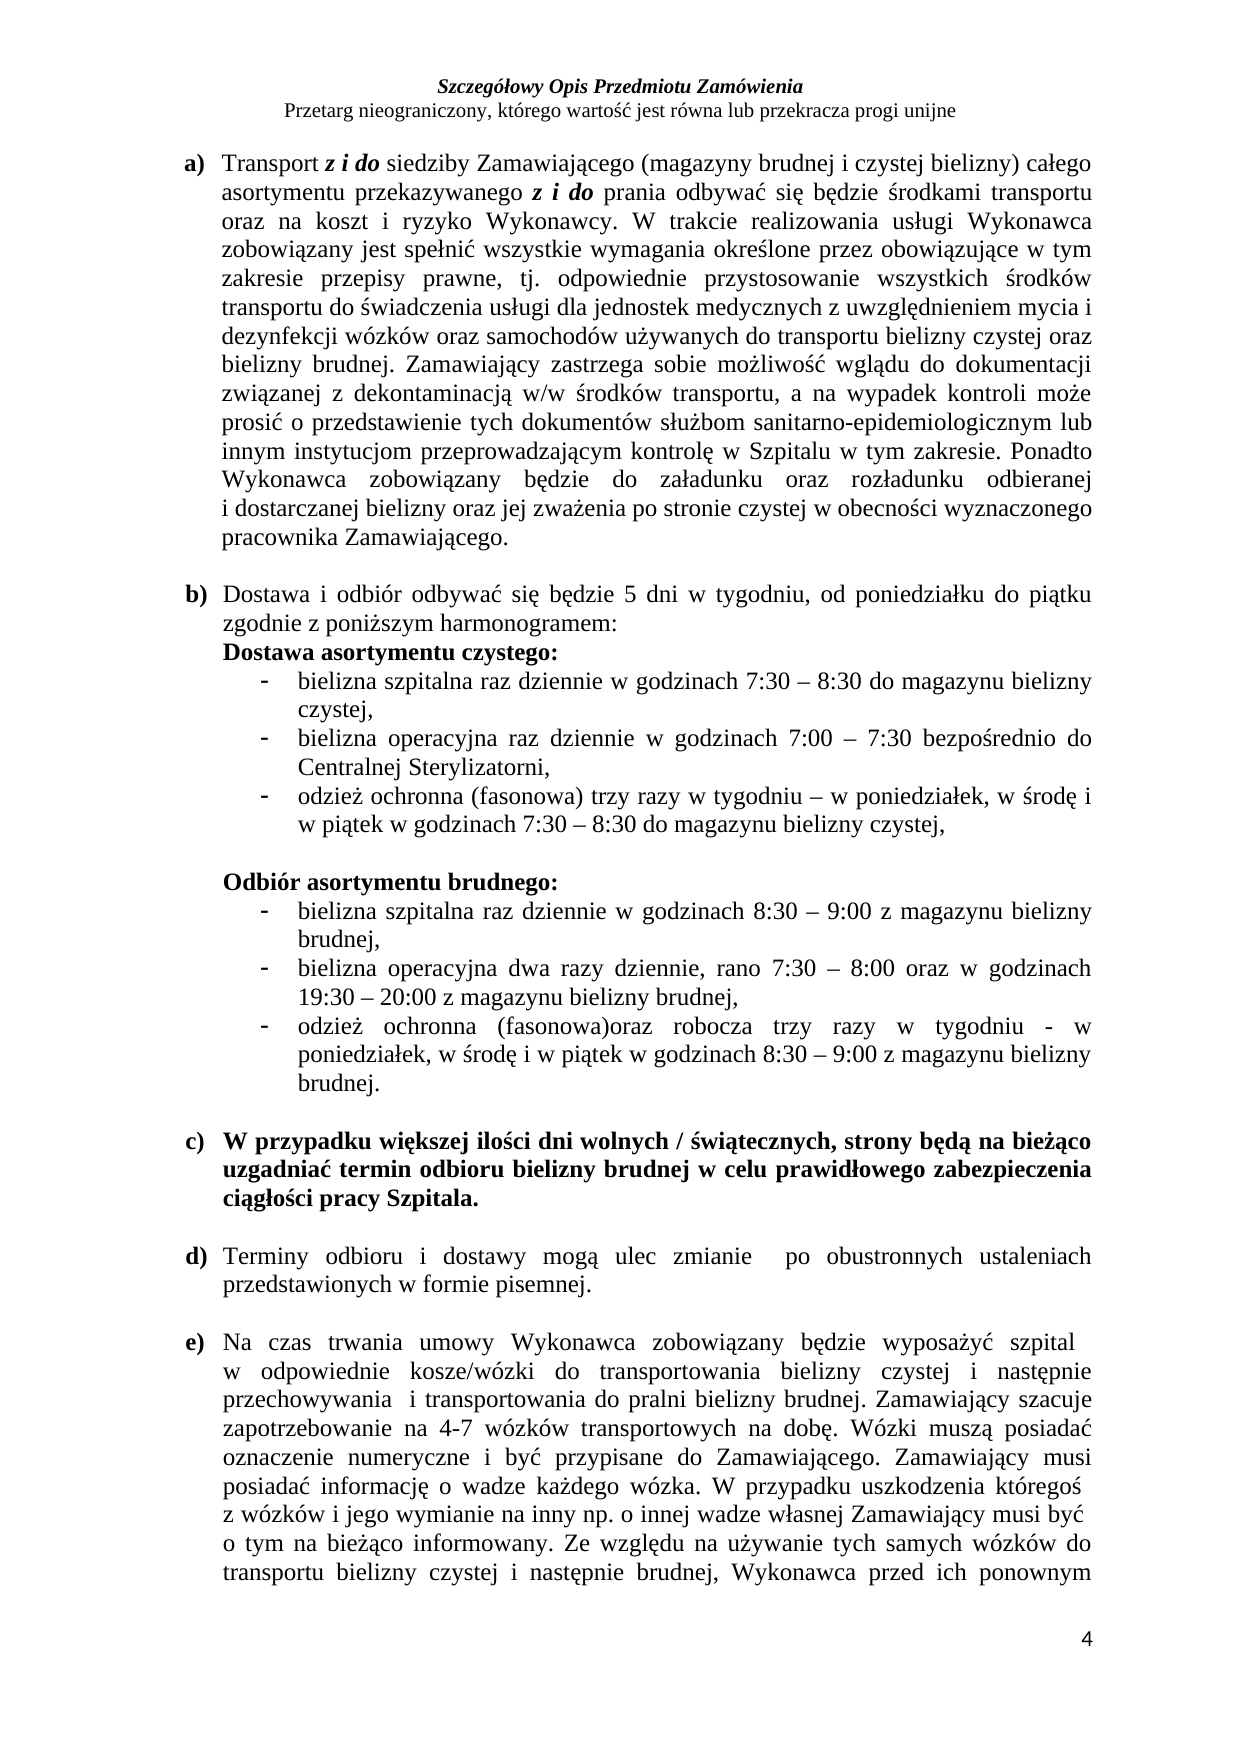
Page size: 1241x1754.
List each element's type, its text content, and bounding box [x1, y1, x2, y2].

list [185, 1327, 1093, 1586]
list Terminy odbioru i dostawy mogą ulec zmianie po obustronnych ustaleniach przedstawionych w formie pisemnej. [185, 1241, 1093, 1298]
list W przypadku większej ilości dni wolnych / świątecznych, strony będą na bieżąco uzgadniać termin odbioru bielizny brudnej w celu prawidłowego zabezpieczenia ciągłości pracy Szpitala. [185, 1126, 1093, 1212]
list bielizna szpitalna raz dziennie w godzinach 7:30 – 8:30 do magazynu bielizny czystej, [260, 666, 1093, 723]
list bielizna szpitalna raz dziennie w godzinach 8:30 – 9:00 z magazynu bielizny brudnej, [260, 896, 1093, 953]
list Transport z i do siedziby Zamawiającego (magazyny brudnej i czystej bielizny) całego asortymentu przekazywanego z i do prania odbywać się będzie środkami transportu oraz na koszt i ryzyko Wykonawcy. W trakcie realizowania usługi Wykonawca zobowiązany jest spełnić wszystkie wymagania określone przez obowiązujące w tym zakresie przepisy prawne, tj. odpowiednie przystosowanie wszystkich środków transportu do świadczenia usługi dla jednostek medycznych z uwzględnieniem mycia i dezynfekcji wózków oraz samochodów używanych do transportu bielizny czystej oraz bielizny brudnej. Zamawiający zastrzega sobie możliwość wglądu do dokumentacji związanej z dekontaminacją w/w środków transportu, a na wypadek kontroli może prosić o przedstawienie tych dokumentów służbom sanitarno-epidemiologicznym lub innym instytucjom przeprowadzającym kontrolę w Szpitalu w tym zakresie. Ponadto Wykonawca zobowiązany będzie do załadunku oraz rozładunku odbieranej i dostarczanej bielizny oraz jej zważenia po stronie czystej w obecności wyznaczonego pracownika Zamawiającego. [184, 148, 1093, 551]
list bielizna operacyjna raz dziennie w godzinach 7:00 – 7:30 bezpośrednio do Centralnej Sterylizatorni, [260, 723, 1093, 781]
text Dostawa asortymentu czystego: [223, 637, 1093, 666]
list odzież ochronna (fasonowa) trzy razy w tygodniu – w poniedziałek, w środę i w piątek w godzinach 7:30 – 8:30 do magazynu bielizny czystej, [260, 781, 1093, 838]
list odzież ochronna (fasonowa)oraz robocza trzy razy w tygodniu - w poniedziałek, w środę i w piątek w godzinach 8:30 – 9:00 z magazynu bielizny brudnej. [260, 1011, 1093, 1097]
list Dostawa i odbiór odbywać się będzie 5 dni w tygodniu, od poniedziałku do piątku zgodnie z poniższym harmonogramem: [185, 579, 1093, 637]
list bielizna operacyjna dwa razy dziennie, rano 7:30 – 8:00 oraz w godzinach 19:30 – 20:00 z magazynu bielizny brudnej, [260, 953, 1093, 1011]
text Odbiór asortymentu brudnego: [223, 867, 1093, 896]
